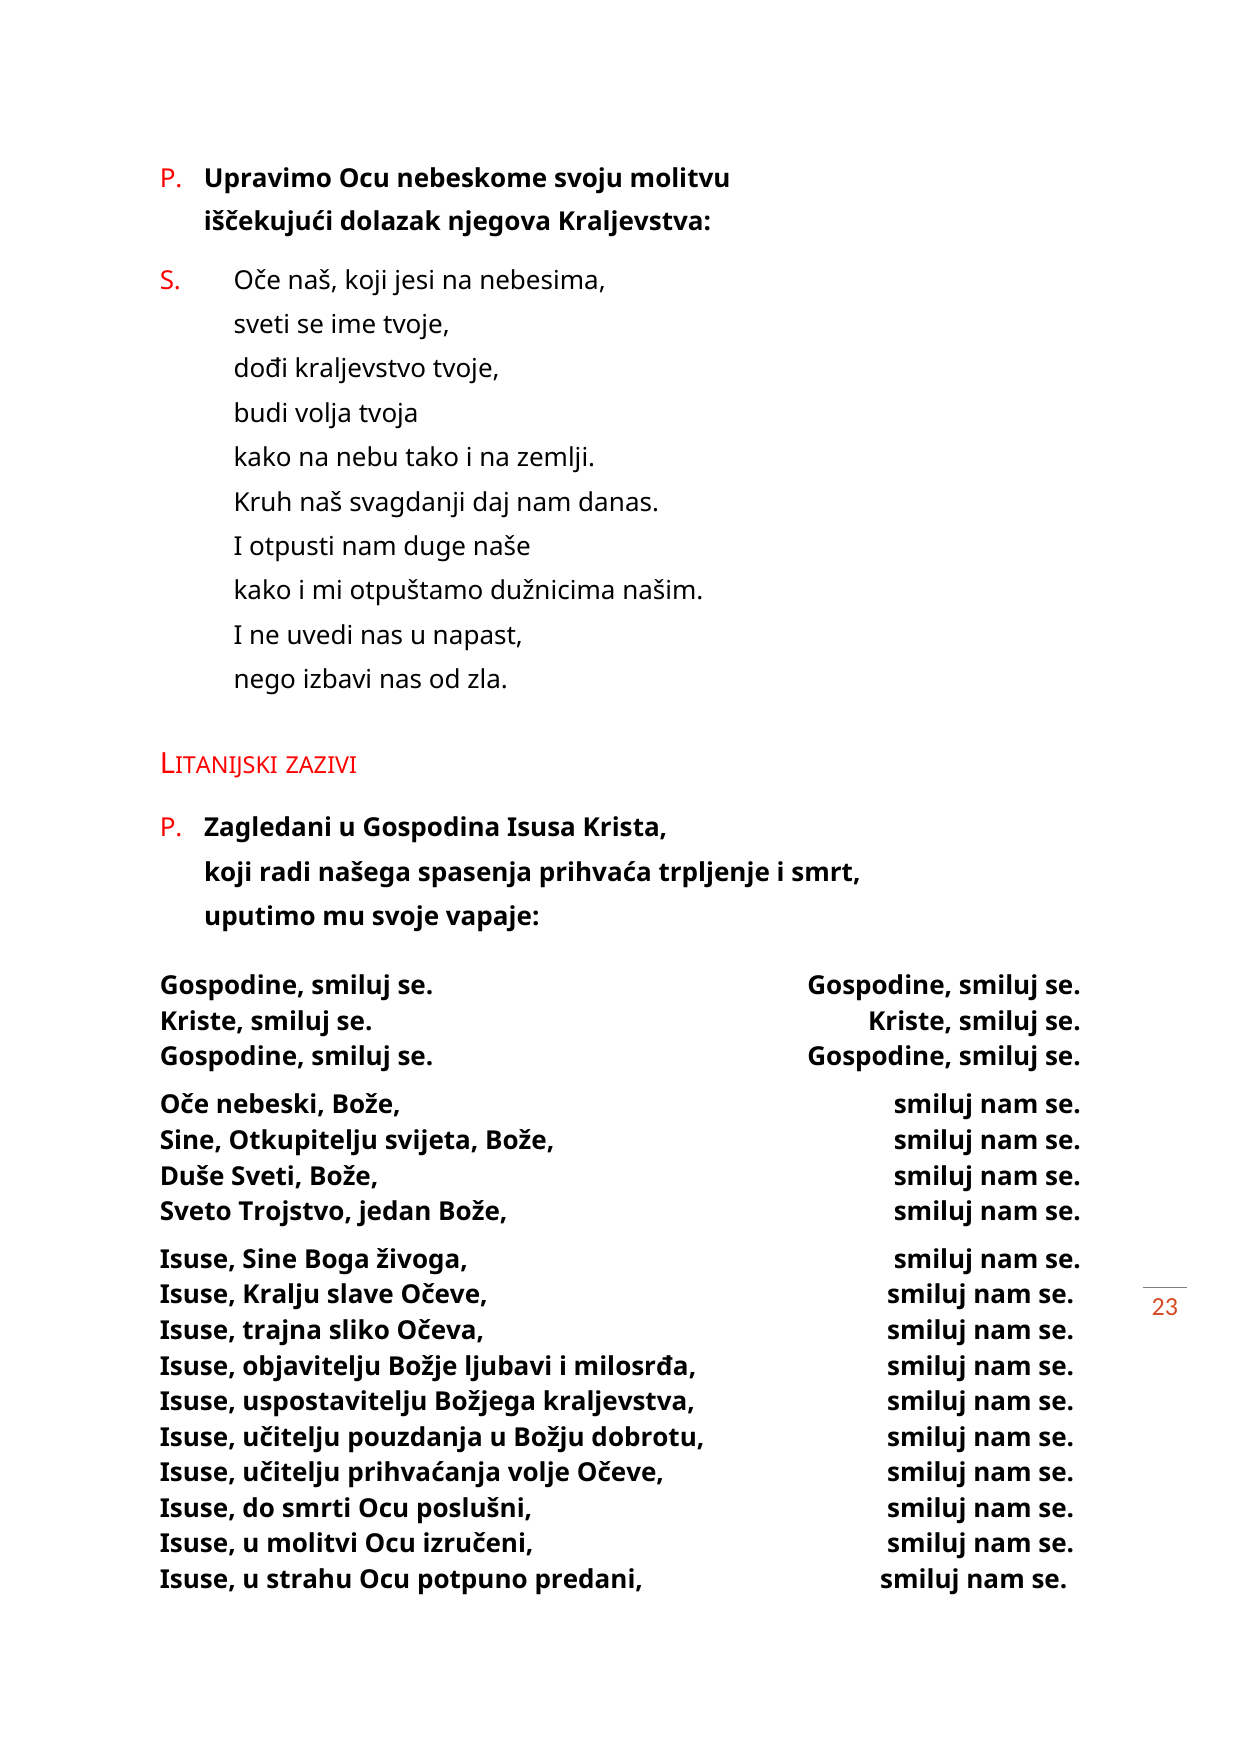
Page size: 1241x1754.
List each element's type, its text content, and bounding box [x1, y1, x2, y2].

text S. Oče naš, koji jesi na nebesima, sveti se ime tvoje, dođi kraljevstvo tvoje, budi volja tvoja kako na nebu tako i na zemlji. Kruh naš svagdanji daj nam danas. I otpusti nam duge naše kako i mi otpuštamo dužnicima našim. I ne uvedi nas u napast, nego izbavi nas od zla. [159, 261, 1081, 696]
text Isuse, učitelju prihvaćanja volje Očeve, smiluj nam se. [159, 1454, 1081, 1489]
text Gospodine, smiluj se. Gospodine, smiluj se. [159, 1038, 1081, 1073]
text Isuse, trajna sliko Očeva, smiluj nam se. [159, 1312, 1081, 1347]
text Isuse, Sine Boga živoga, smiluj nam se. [159, 1241, 1081, 1276]
text Isuse, Kralju slave Očeve, smiluj nam se. [159, 1276, 1081, 1312]
text Kriste, smiluj se. Kriste, smiluj se. [159, 1002, 1081, 1038]
text Isuse, u strahu Ocu potpuno predani, smiluj nam se. [159, 1560, 1081, 1596]
text Litanijski zazivi [159, 743, 1081, 782]
text Sveto Trojstvo, jedan Bože, smiluj nam se. [159, 1193, 1081, 1228]
text Isuse, učitelju pouzdanja u Božju dobrotu, smiluj nam se. [159, 1418, 1081, 1454]
text Oče nebeski, Bože, smiluj nam se. [159, 1086, 1081, 1122]
text Isuse, u molitvi Ocu izručeni, smiluj nam se. [159, 1525, 1081, 1560]
text Gospodine, smiluj se. Gospodine, smiluj se. [159, 967, 1081, 1002]
text Isuse, do smrti Ocu poslušni, smiluj nam se. [159, 1489, 1081, 1525]
text Sine, Otkupitelju svijeta, Bože, smiluj nam se. [159, 1122, 1081, 1157]
text P. Zagledani u Gospodina Isusa Krista, koji radi našega spasenja prihvaća trpljenje i smrt, uputimo mu svoje vapaje: [159, 809, 1081, 933]
text P. Upravimo Ocu nebeskome svoju molitvu iščekujući dolazak njegova Kraljevstva: [159, 159, 1081, 238]
text Duše Sveti, Bože, smiluj nam se. [159, 1157, 1081, 1193]
text Isuse, objavitelju Božje ljubavi i milosrđa, smiluj nam se. [159, 1347, 1081, 1383]
text Isuse, uspostavitelju Božjega kraljevstva, smiluj nam se. [159, 1383, 1081, 1418]
